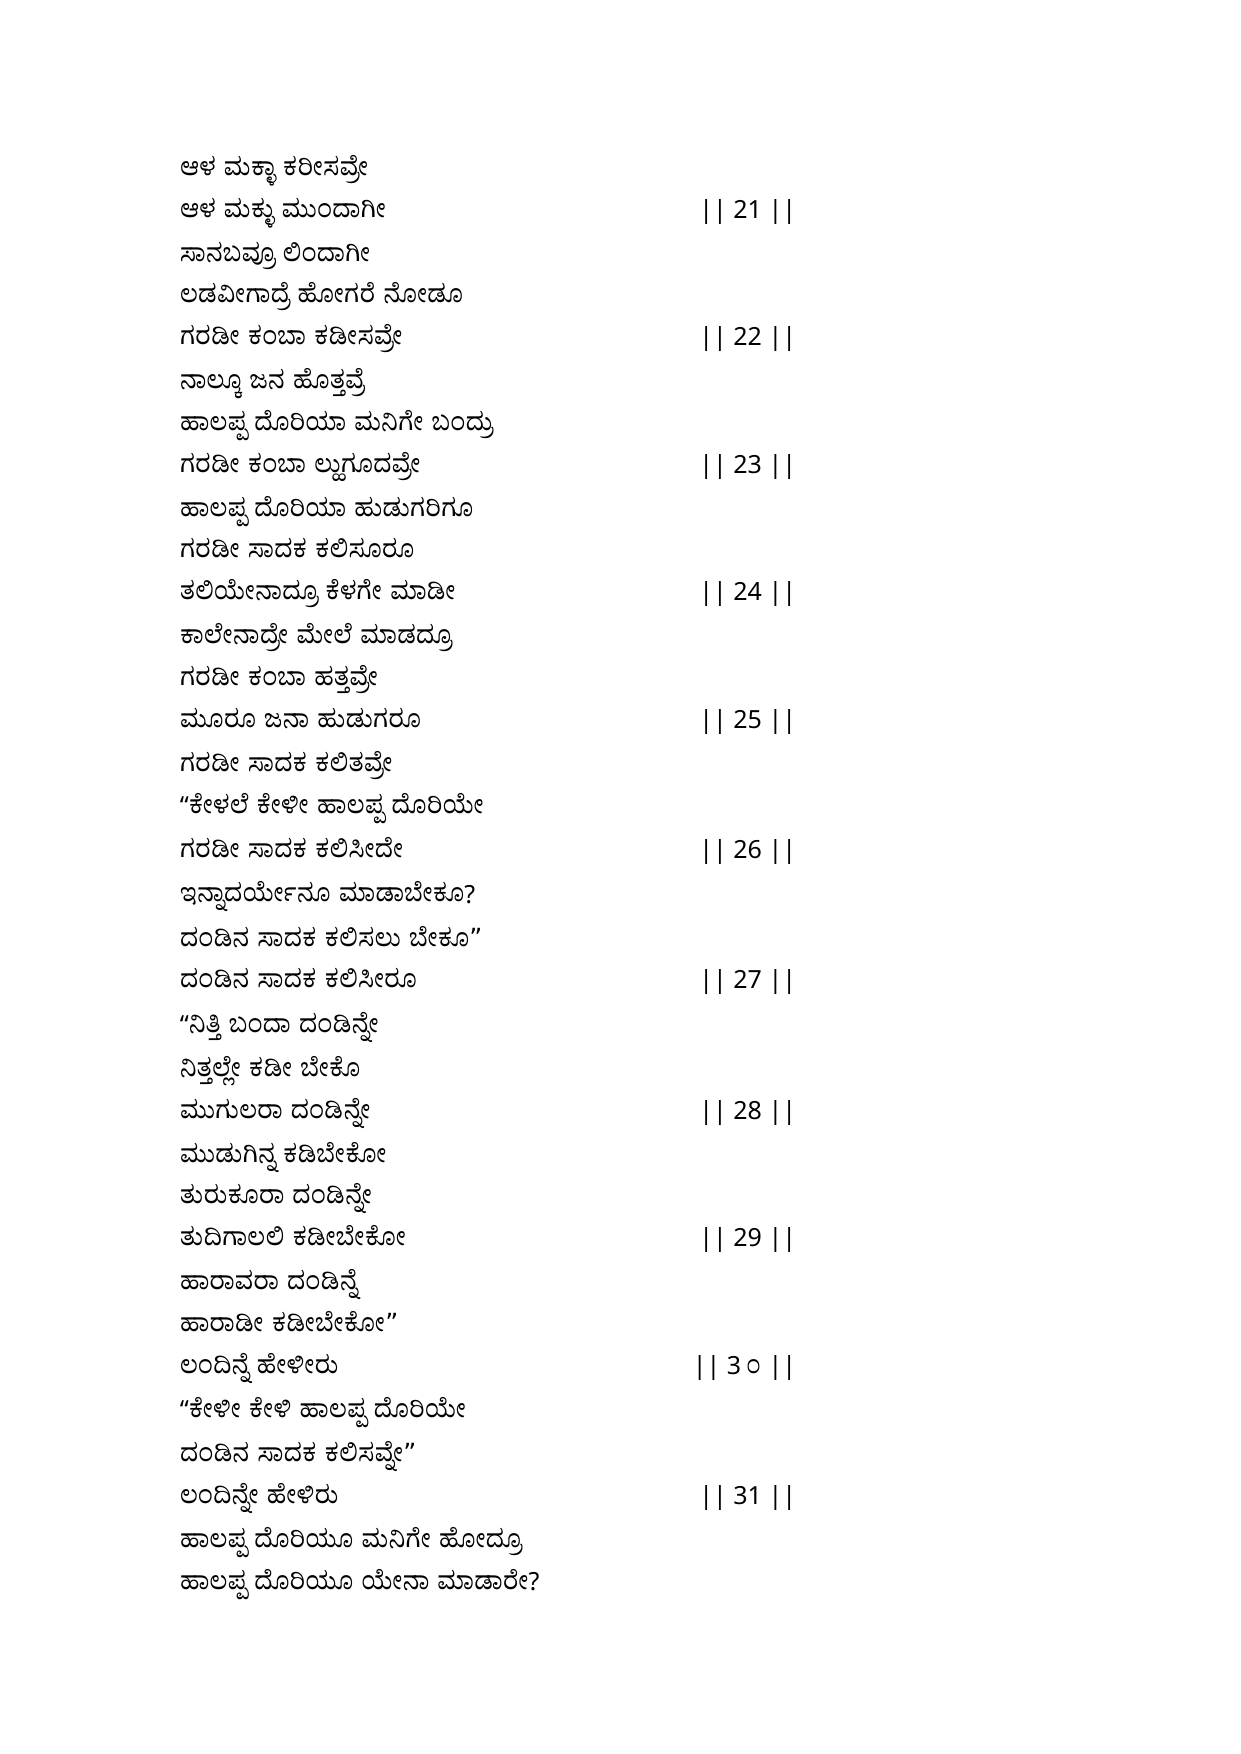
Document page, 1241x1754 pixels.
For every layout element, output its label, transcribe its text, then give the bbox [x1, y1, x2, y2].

text ನಾಲ್ಕೂ ಜನ ಹೊತ್ತವ್ರೆ [150, 363, 1090, 395]
text ಹಾರಾವರಾ ದಂಡಿನ್ನೆ [150, 1264, 1090, 1296]
text ಹಾಲಪ್ಪ ದೊರಿಯಾ ಮನಿಗೇ ಬಂದ್ರು [150, 405, 1090, 436]
text ತುದಿಗಾಲಲಿ ಕಡೀಬೇಕೋ || 29 || [150, 1220, 1090, 1254]
text ಮುಡುಗಿನ್ನ ಕಡಿಬೇಕೋ [150, 1137, 1090, 1168]
text “ನಿತ್ತಿ ಬಂದಾ ದಂಡಿನ್ನೇ [150, 1007, 1090, 1041]
text ತುರುಕೂರಾ ದಂಡಿನ್ನೇ [150, 1178, 1090, 1210]
text ಹಾಲಪ್ಪ ದೊರಿಯಾ ಹುಡುಗರಿಗೂ [150, 491, 1090, 522]
text ದಂಡಿನ ಸಾದಕ ಕಲಿಸೀರೂ || 27 || [150, 962, 1090, 996]
text ಲಂದಿನ್ನೇ ಹೇಳಿರು || 31 || [150, 1478, 1090, 1512]
text ಕಾಲೇನಾದ್ರೇ ಮೇಲೆ ಮಾಡದ್ರೂ [150, 618, 1090, 650]
text ಹಾರಾಡೀ ಕಡೀಬೇಕೋ” [150, 1306, 1090, 1337]
text ಗರಡೀ ಕಂಬಾ ಕಡೀಸವ್ರೇ || 22 || [150, 319, 1090, 353]
text ಆಳ ಮಕ್ಳಾ ಕರೀಸವ್ರೇ [150, 150, 1090, 181]
text ಹಾಲಪ್ಪ ದೊರಿಯೂ ಮನಿಗೇ ಹೋದ್ರೂ [150, 1522, 1090, 1553]
text ದಂಡಿನ ಸಾದಕ ಕಲಿಸಲು ಬೇಕೂ” [150, 921, 1090, 952]
text ತಲಿಯೇನಾದ್ರೂ ಕೆಳಗೇ ಮಾಡೀ || 24 || [150, 574, 1090, 608]
text ಗರಡೀ ಸಾದಕ ಕಲಿಸೂರೂ [150, 532, 1090, 564]
text ಸಾನಬವ್ರೂ ಲಿಂದಾಗೀ [150, 236, 1090, 267]
text ಲಡವೀಗಾದ್ರೆ ಹೋಗರೆ ನೋಡೂ [150, 277, 1090, 309]
text ಆಳ ಮಕ್ಳು ಮುಂದಾಗೀ || 21 || [150, 192, 1090, 226]
text ಮುಗುಲರಾ ದಂಡಿನ್ನೇ || 28 || [150, 1092, 1090, 1127]
text ಇನ್ನಾದರ್ಯೇನೂ ಮಾಡಾಬೇಕೂ? [150, 876, 1090, 910]
text ಮೂರೂ ಜನಾ ಹುಡುಗರೂ || 25 || [150, 702, 1090, 736]
text ಲಂದಿನ್ನೆ ಹೇಳೀರು || 3೦ || [150, 1347, 1090, 1382]
text ಗರಡೀ ಸಾದಕ ಕಲಿತವ್ರೇ [150, 746, 1090, 777]
text “ಕೇಳಲೆ ಕೇಳೀ ಹಾಲಪ್ಪ ದೊರಿಯೇ [150, 787, 1090, 822]
text ದಂಡಿನ ಸಾದಕ ಕಲಿಸವ್ನೇ” [150, 1436, 1090, 1467]
text ನಿತ್ತಲ್ಲೇ ಕಡೀ ಬೇಕೊ [150, 1051, 1090, 1082]
text ಹಾಲಪ್ಪ ದೊರಿಯೂ ಯೇನಾ ಮಾಡಾರೇ? [150, 1564, 1090, 1598]
text ಗರಡೀ ಸಾದಕ ಕಲಿಸೀದೇ || 26 || [150, 832, 1090, 866]
text ಗರಡೀ ಕಂಬಾ ಲ್ಹುಗೂದವ್ರೇ || 23 || [150, 447, 1090, 481]
text ಗರಡೀ ಕಂಬಾ ಹತ್ತವ್ರೇ [150, 660, 1090, 691]
text “ಕೇಳೀ ಕೇಳಿ ಹಾಲಪ್ಪ ದೊರಿಯೇ [150, 1392, 1090, 1426]
